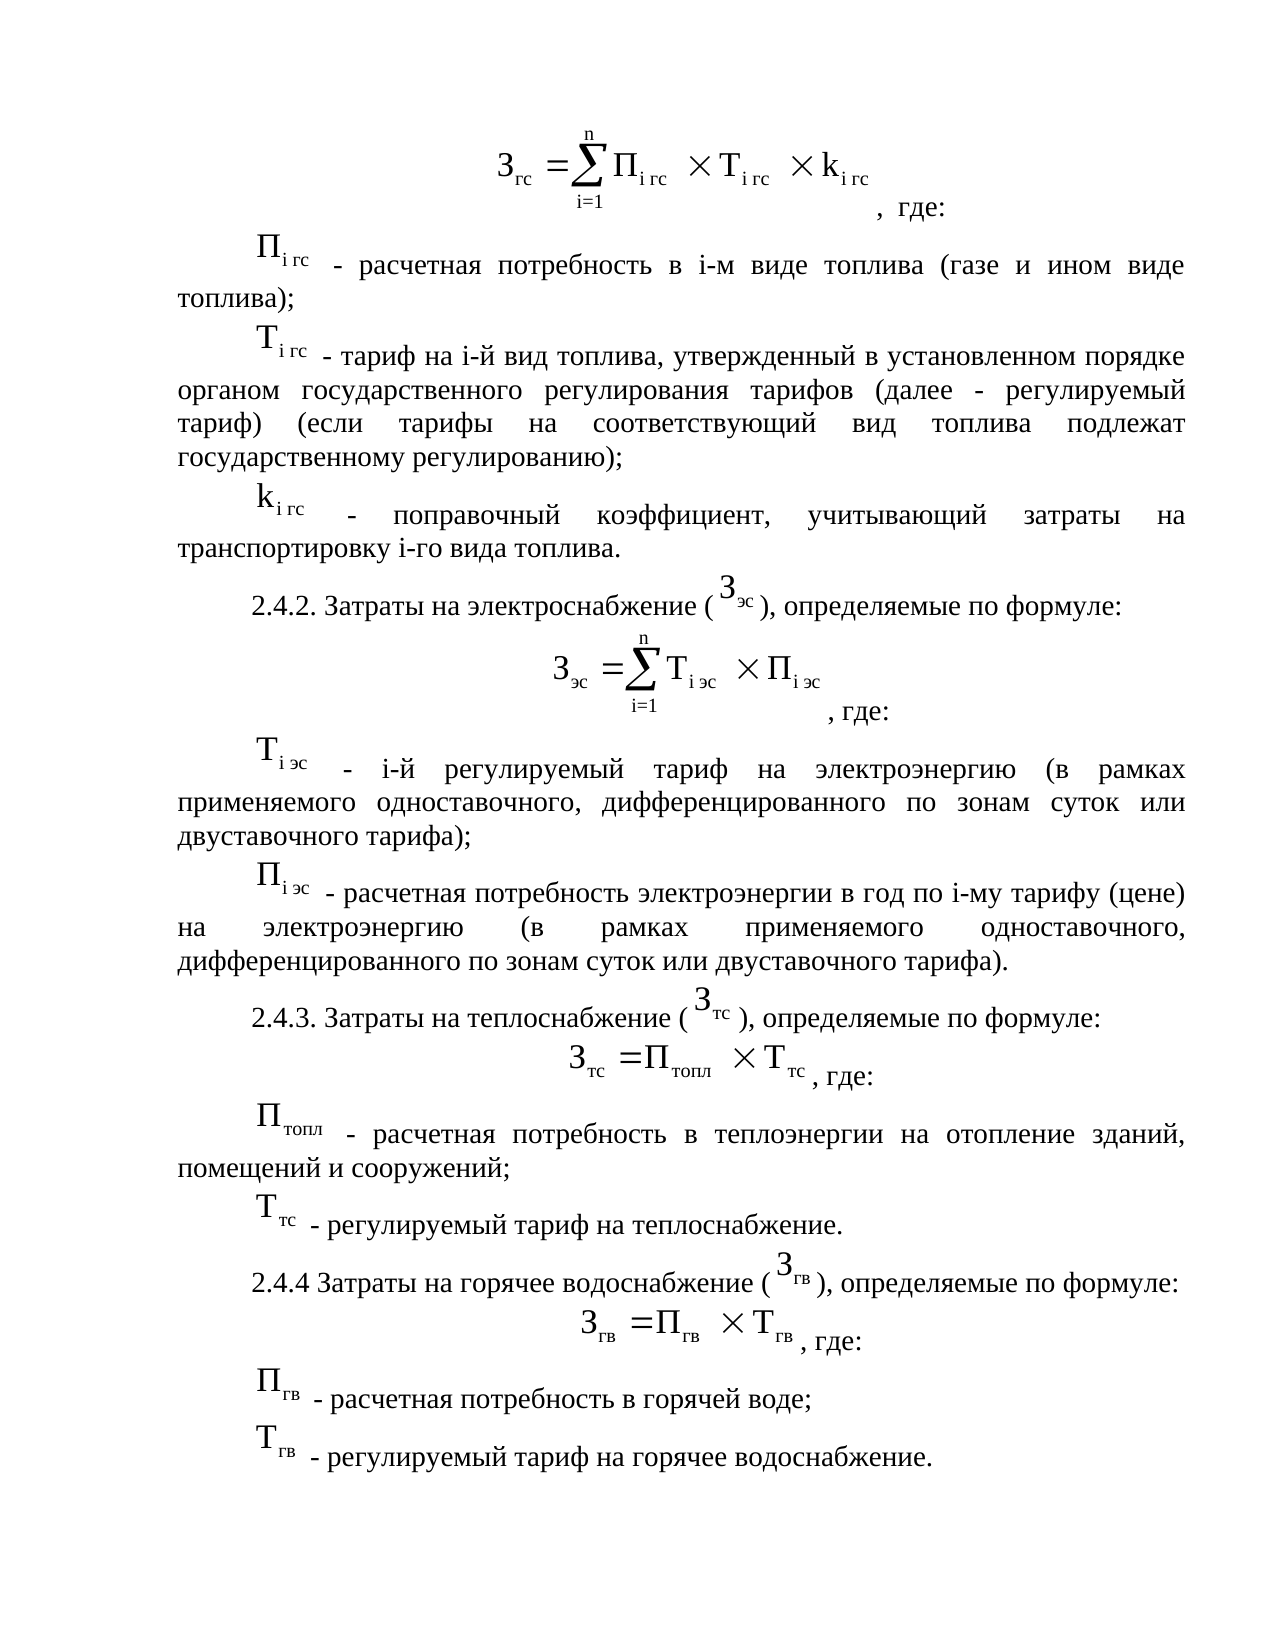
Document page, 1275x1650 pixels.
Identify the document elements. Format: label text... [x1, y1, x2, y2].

text - тариф на i-й вид топлива, утвержденный в установленном порядке органом государственного регулирования тарифов (далее - регулируемый тариф) (если тарифы на соответствующий вид топлива подлежат государственному регулированию); [177, 314, 1186, 473]
text - расчетная потребность в горячей воде; [177, 1357, 1186, 1414]
text 2.4.3. Затраты на теплоснабжение (), определяемые по формуле: [177, 976, 1186, 1034]
text 2.4.4 Затраты на горячее водоснабжение (), определяемые по формуле: [177, 1241, 1186, 1299]
text , где: [177, 622, 1186, 726]
text - регулируемый тариф на теплоснабжение. [177, 1183, 1186, 1241]
text - расчетная потребность в теплоэнергии на отопление зданий, помещений и сооружений; [177, 1092, 1186, 1183]
text , где: [177, 1299, 1186, 1357]
text 2.4.2. Затраты на электроснабжение (), определяемые по формуле: [177, 564, 1186, 622]
text - поправочный коэффициент, учитывающий затраты на транспортировку i-го вида топлива. [177, 473, 1186, 564]
text - i-й регулируемый тариф на электроэнергию (в рамках применяемого одноставочного, дифференцированного по зонам суток или двуставочного тарифа); [177, 726, 1186, 851]
text - расчетная потребность в i-м виде топлива (газе и ином виде топлива); [177, 223, 1186, 314]
text - регулируемый тариф на горячее водоснабжение. [177, 1414, 1186, 1472]
text , где: [177, 118, 1186, 223]
text , где: [177, 1034, 1186, 1092]
text - расчетная потребность электроэнергии в год по i-му тарифу (цене) на электроэнергию (в рамках применяемого одноставочного, дифференцированного по зонам суток или двуставочного тарифа). [177, 851, 1186, 976]
